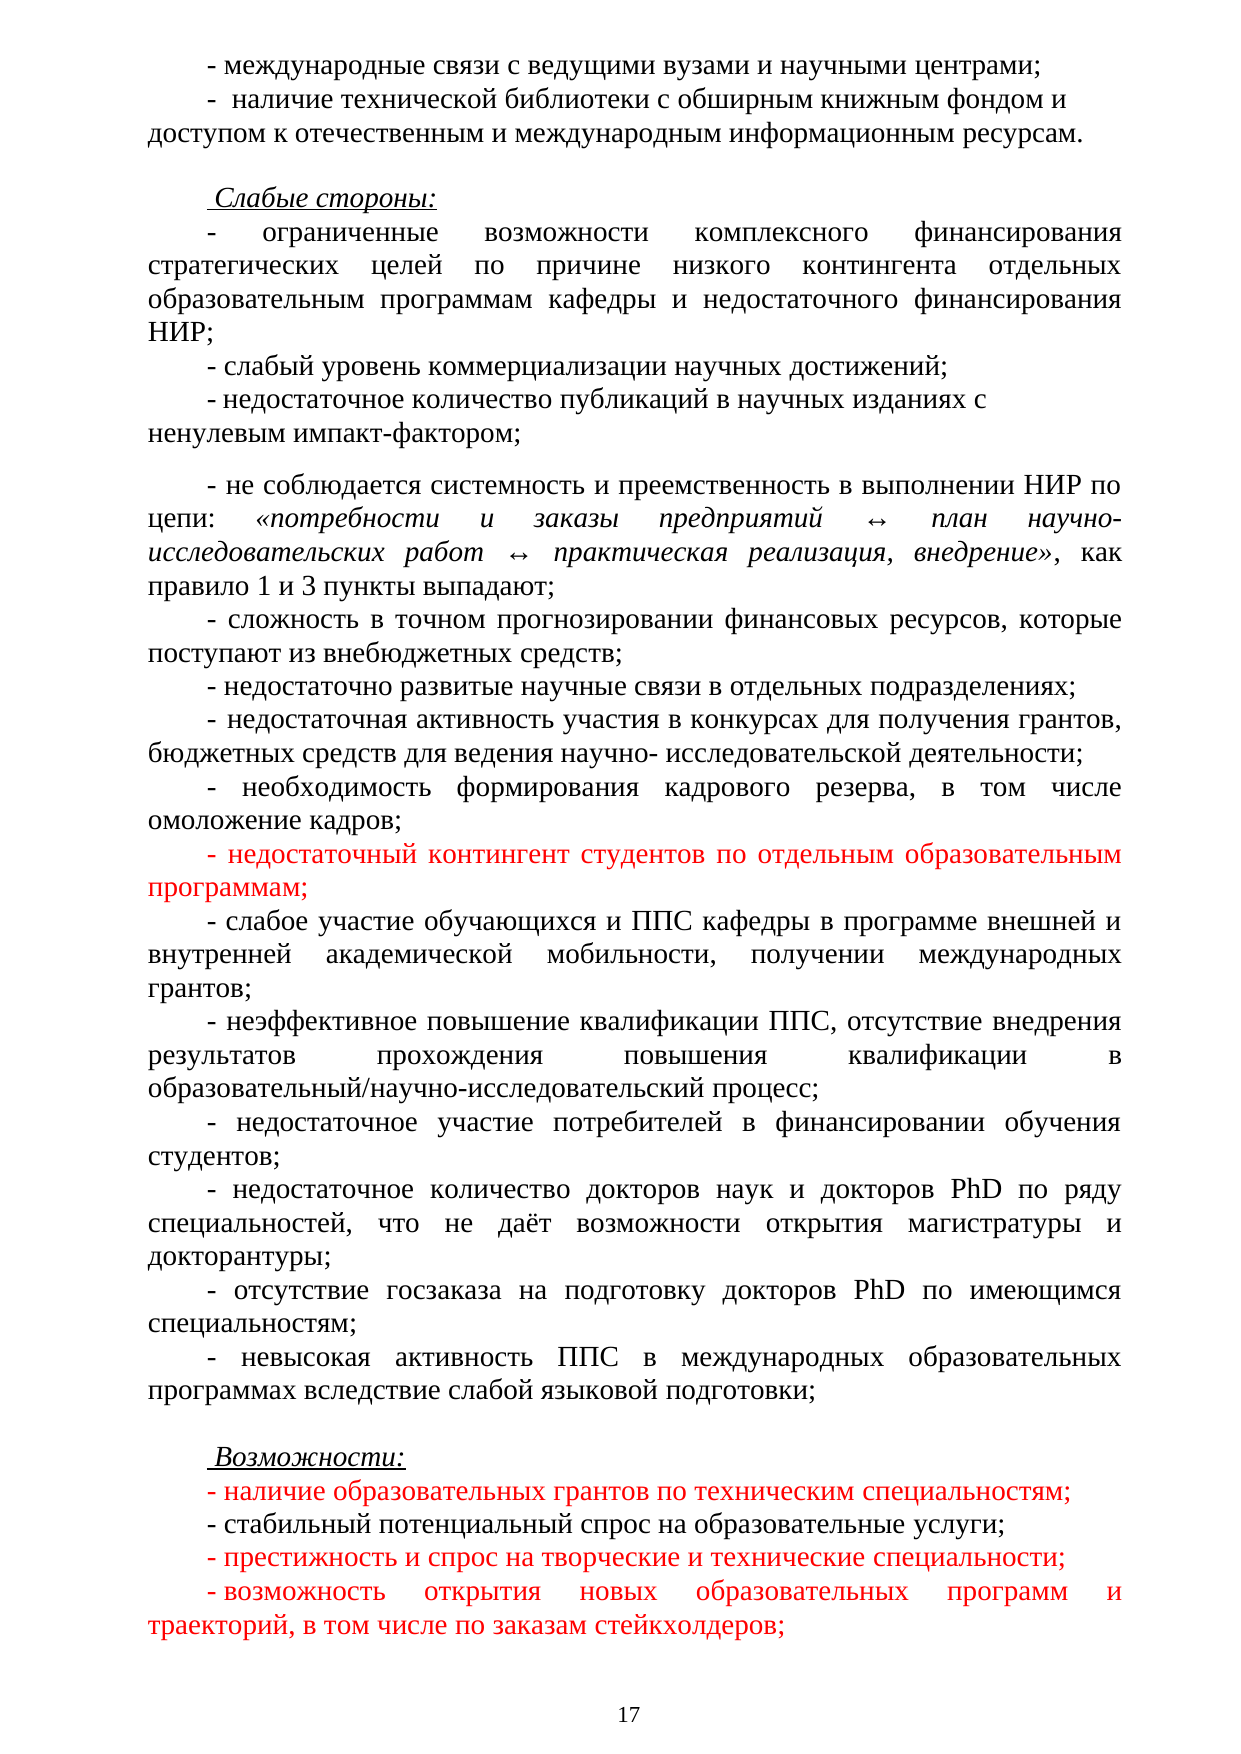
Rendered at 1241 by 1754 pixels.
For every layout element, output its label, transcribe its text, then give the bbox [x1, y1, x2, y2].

text Слабые стороны: [207, 180, 1167, 214]
list престижность и спрос на творческие и технические специальности; [207, 1540, 1167, 1573]
list стабильный потенциальный спрос на образовательные услуги; [207, 1506, 1167, 1540]
list не соблюдается системность и преемственность в выполнении НИР по цепи: «потребности и заказы предприятий ↔ план научно-исследовательских работ ↔ практическая реализация, внедрение», как правило 1 и 3 пункты выпадают; [148, 467, 1122, 601]
list слабое участие обучающихся и ППС кафедры в программе внешней и внутренней академической мобильности, получении международных грантов; [148, 903, 1123, 1003]
list слабый уровень коммерциализации научных достижений; [207, 348, 1167, 382]
list недостаточный контингент студентов по отдельным образовательным программам; [148, 836, 1122, 903]
list наличие технической библиотеки с обширным книжным фондом и доступом к отечественным и международным информационным ресурсам. [148, 81, 1122, 148]
list невысокая активность ППС в международных образовательных программах вследствие слабой языковой подготовки; [148, 1339, 1122, 1406]
list недостаточная активность участия в конкурсах для получения грантов, бюджетных средств для ведения научно- исследовательской деятельности; [148, 702, 1123, 769]
list международные связи с ведущими вузами и научными центрами; [207, 48, 1167, 81]
list возможность открытия новых образовательных программ и траекторий, в том числе по заказам стейкхолдеров; [148, 1573, 1123, 1641]
list недостаточное участие потребителей в финансировании обучения студентов; [148, 1104, 1121, 1171]
list наличие образовательных грантов по техническим специальностям; [207, 1473, 1167, 1506]
list неэффективное повышение квалификации ППС, отсутствие внедрения результатов прохождения повышения квалификации в образовательный/научно-исследовательский процесс; [148, 1003, 1122, 1104]
list отсутствие госзаказа на подготовку докторов PhD по имеющимся специальностям; [148, 1272, 1122, 1339]
list необходимость формирования кадрового резерва, в том числе омоложение кадров; [148, 769, 1123, 836]
list сложность в точном прогнозировании финансовых ресурсов, которые поступают из внебюджетных средств; [148, 601, 1123, 668]
list недостаточно развитые научные связи в отдельных подразделениях; [207, 668, 1167, 702]
text Возможности: [207, 1439, 1167, 1473]
list ограниченные возможности комплексного финансирования стратегических целей по причине низкого контингента отдельных образовательным программам кафедры и недостаточного финансирования НИР; [148, 214, 1122, 348]
list недостаточное количество докторов наук и докторов PhD по ряду специальностей, что не даёт возможности открытия магистратуры и докторантуры; [148, 1171, 1122, 1272]
list недостаточное количество публикаций в научных изданиях с ненулевым импакт-фактором; [148, 382, 1123, 449]
